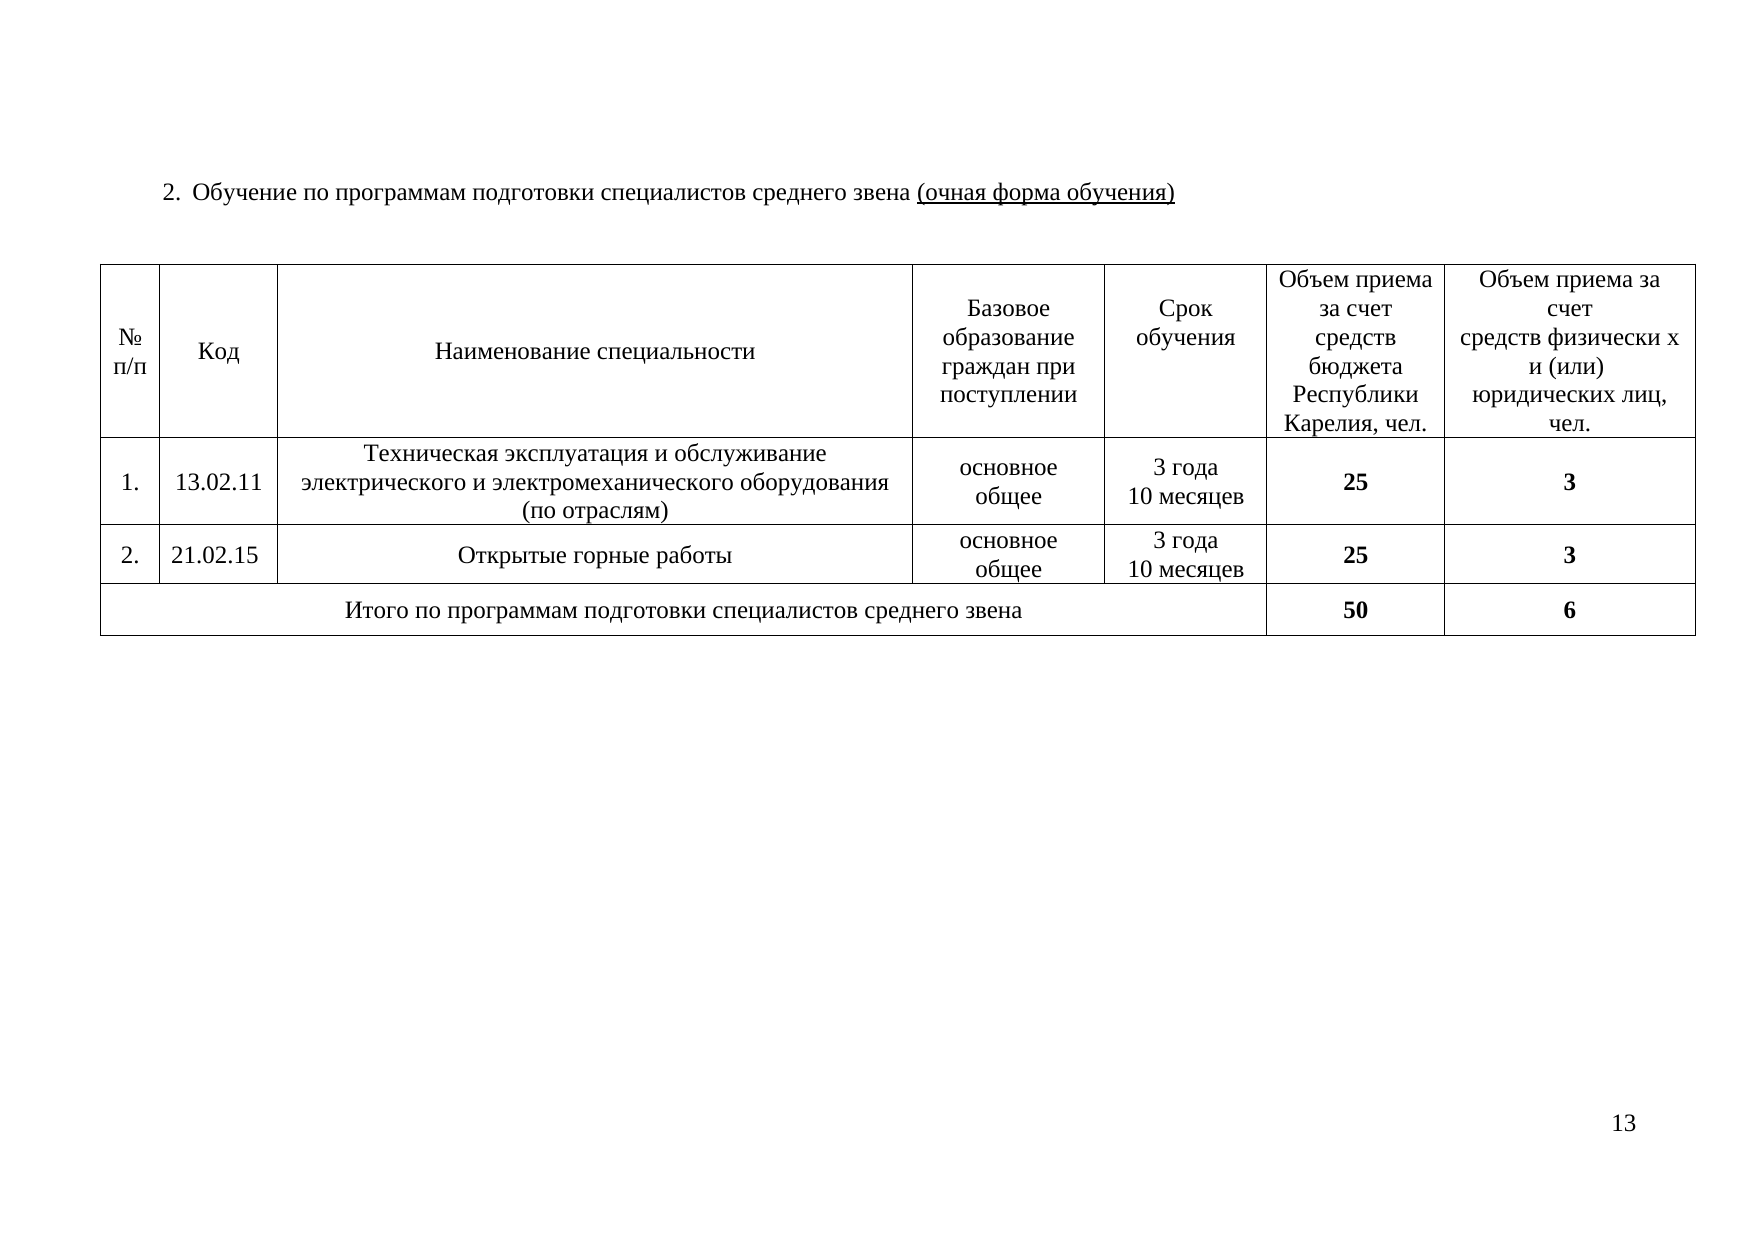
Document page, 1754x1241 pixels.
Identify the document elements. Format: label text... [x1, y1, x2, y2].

table_cell 3 года 10 месяцев [1105, 525, 1266, 583]
table_cell 3 года 10 месяцев [1105, 438, 1266, 524]
table_header Объем приема за счет средств бюджета Республики Карелия, чел. [1267, 265, 1444, 437]
table_cell 50 [1267, 584, 1444, 634]
table_cell 1. [101, 438, 159, 524]
table_cell 3 [1445, 525, 1695, 583]
table_cell Открытые горные работы [278, 525, 912, 583]
table_cell 6 [1445, 584, 1695, 634]
list Обучение по программам подготовки специалистов среднего звена (очная форма обучения) [162, 177, 1636, 206]
table_header Наименование специальности [278, 265, 912, 437]
table_cell основное общее [913, 525, 1104, 583]
table_header Код [160, 265, 277, 437]
table_cell 25 [1267, 438, 1444, 524]
table_header Объем приема за счет средств физически х и (или) юридических лиц, чел. [1445, 265, 1695, 437]
table_header Базовое образование граждан при поступлении [913, 265, 1104, 437]
table_cell Техническая эксплуатация и обслуживание электрического и электромеханического оборудования (по отраслям) [278, 438, 912, 524]
table_cell 25 [1267, 525, 1444, 583]
table_cell Итого по программам подготовки специалистов среднего звена [101, 584, 1266, 634]
table_cell основное общее [913, 438, 1104, 524]
table_cell 2. [101, 525, 159, 583]
table_cell 21.02.15 [160, 525, 277, 583]
table_header № п/п [101, 265, 159, 437]
table_cell 13.02.11 [160, 438, 277, 524]
table_header Срок обучения [1105, 265, 1266, 437]
table_cell 3 [1445, 438, 1695, 524]
